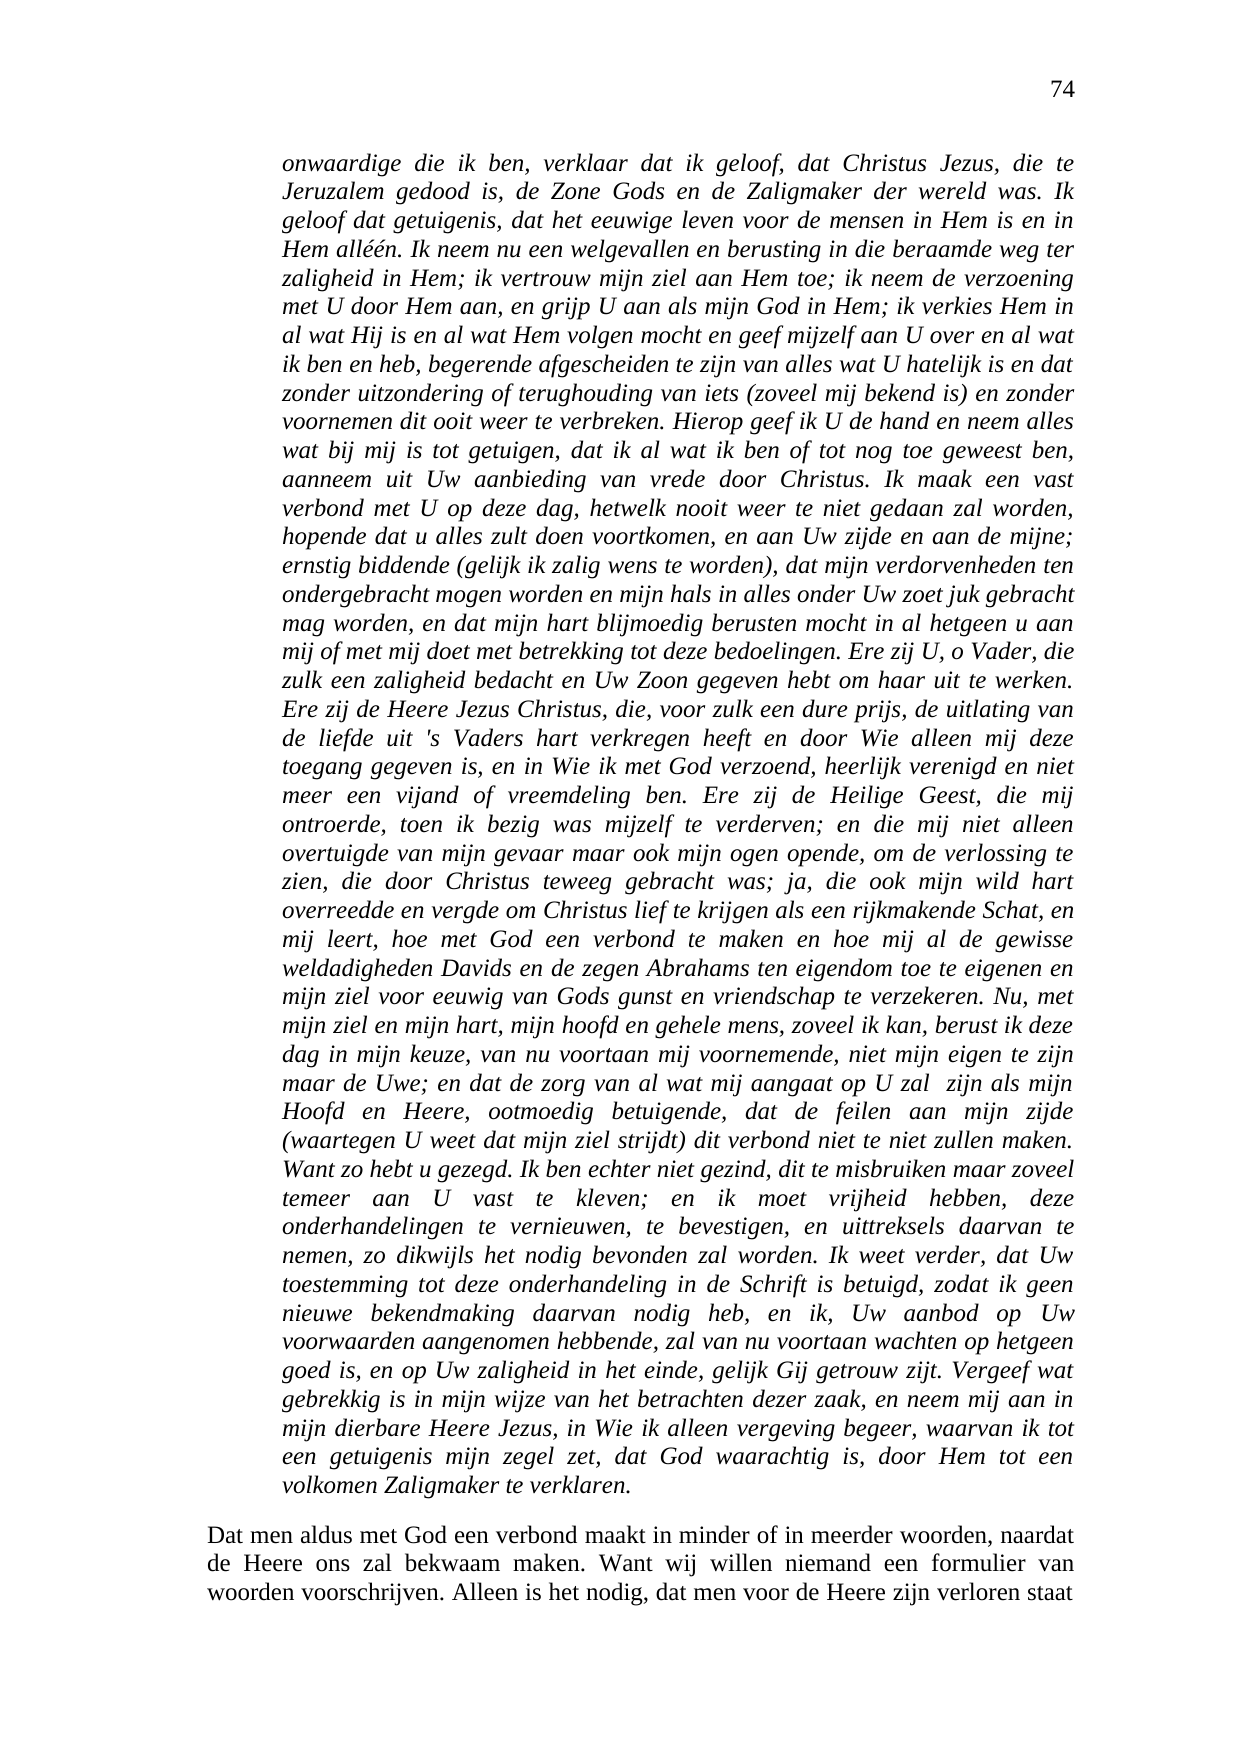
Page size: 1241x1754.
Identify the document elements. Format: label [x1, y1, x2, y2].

text [207, 1520, 1075, 1606]
text [282, 148, 1075, 1499]
